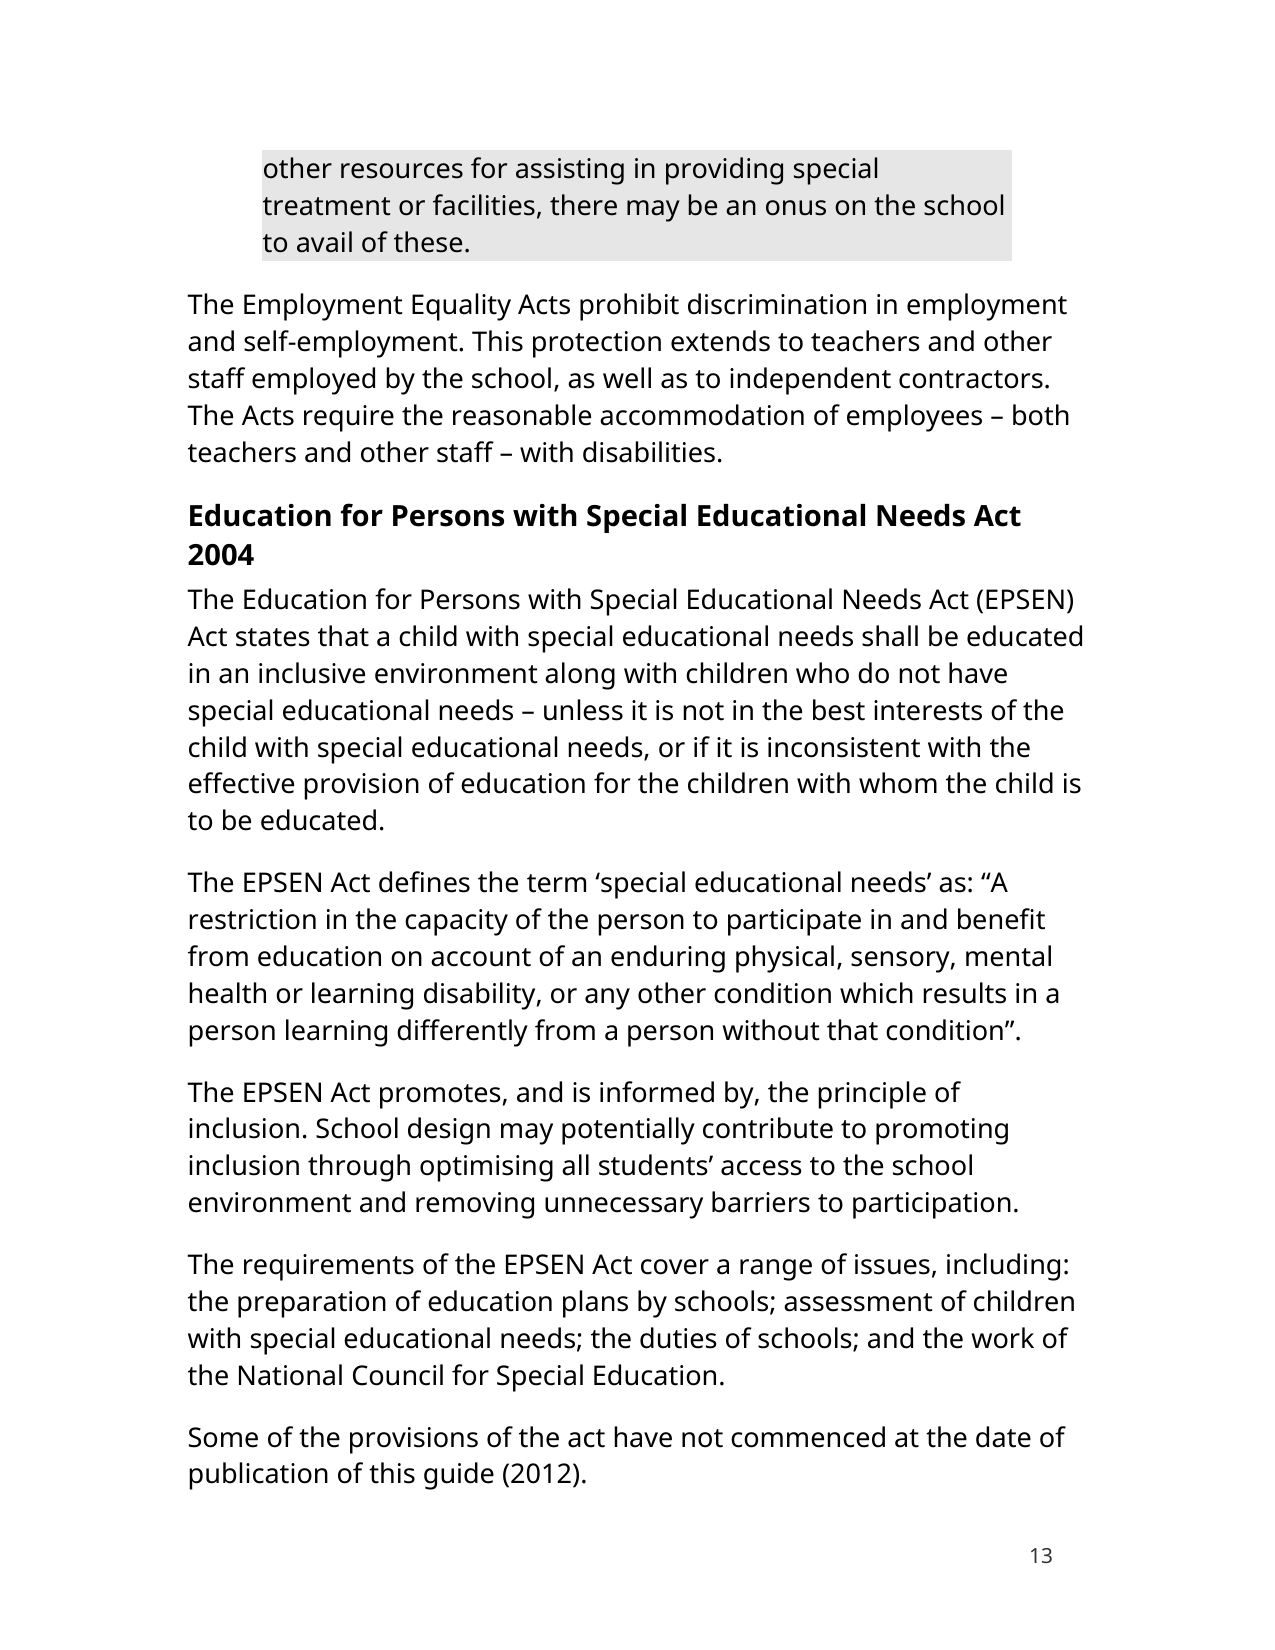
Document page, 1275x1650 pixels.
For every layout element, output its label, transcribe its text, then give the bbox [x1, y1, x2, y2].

text Some of the provisions of the act have not commenced at the date of publication of this guide (2012). [187, 1418, 1087, 1492]
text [262, 150, 1012, 261]
text The EPSEN Act promotes, and is informed by, the principle of inclusion. School design may potentially contribute to promoting inclusion through optimising all students’ access to the school environment and removing unnecessary barriers to participation. [187, 1073, 1087, 1221]
text The Employment Equality Acts prohibit discrimination in employment and self-employment. This protection extends to teachers and other staff employed by the school, as well as to independent contractors. The Acts require the reasonable accommodation of employees – both teachers and other staff – with disabilities. [187, 286, 1087, 470]
text The requirements of the EPSEN Act cover a range of issues, including: the preparation of education plans by schools; assessment of children with special educational needs; the duties of schools; and the work of the National Council for Special Education. [187, 1246, 1087, 1393]
subtitle Education for Persons with Special Educational Needs Act 2004 [187, 495, 1087, 574]
text The Education for Persons with Special Educational Needs Act (EPSEN) Act states that a child with special educational needs shall be educated in an inclusive environment along with children who do not have special educational needs – unless it is not in the best interests of the child with special educational needs, or if it is inconsistent with the effective provision of education for the children with whom the child is to be educated. [187, 581, 1087, 839]
text The EPSEN Act defines the term ‘special educational needs’ as: “A restriction in the capacity of the person to participate in and benefit from education on account of an enduring physical, sensory, mental health or learning disability, or any other condition which results in a person learning differently from a person without that condition”. [187, 864, 1087, 1048]
